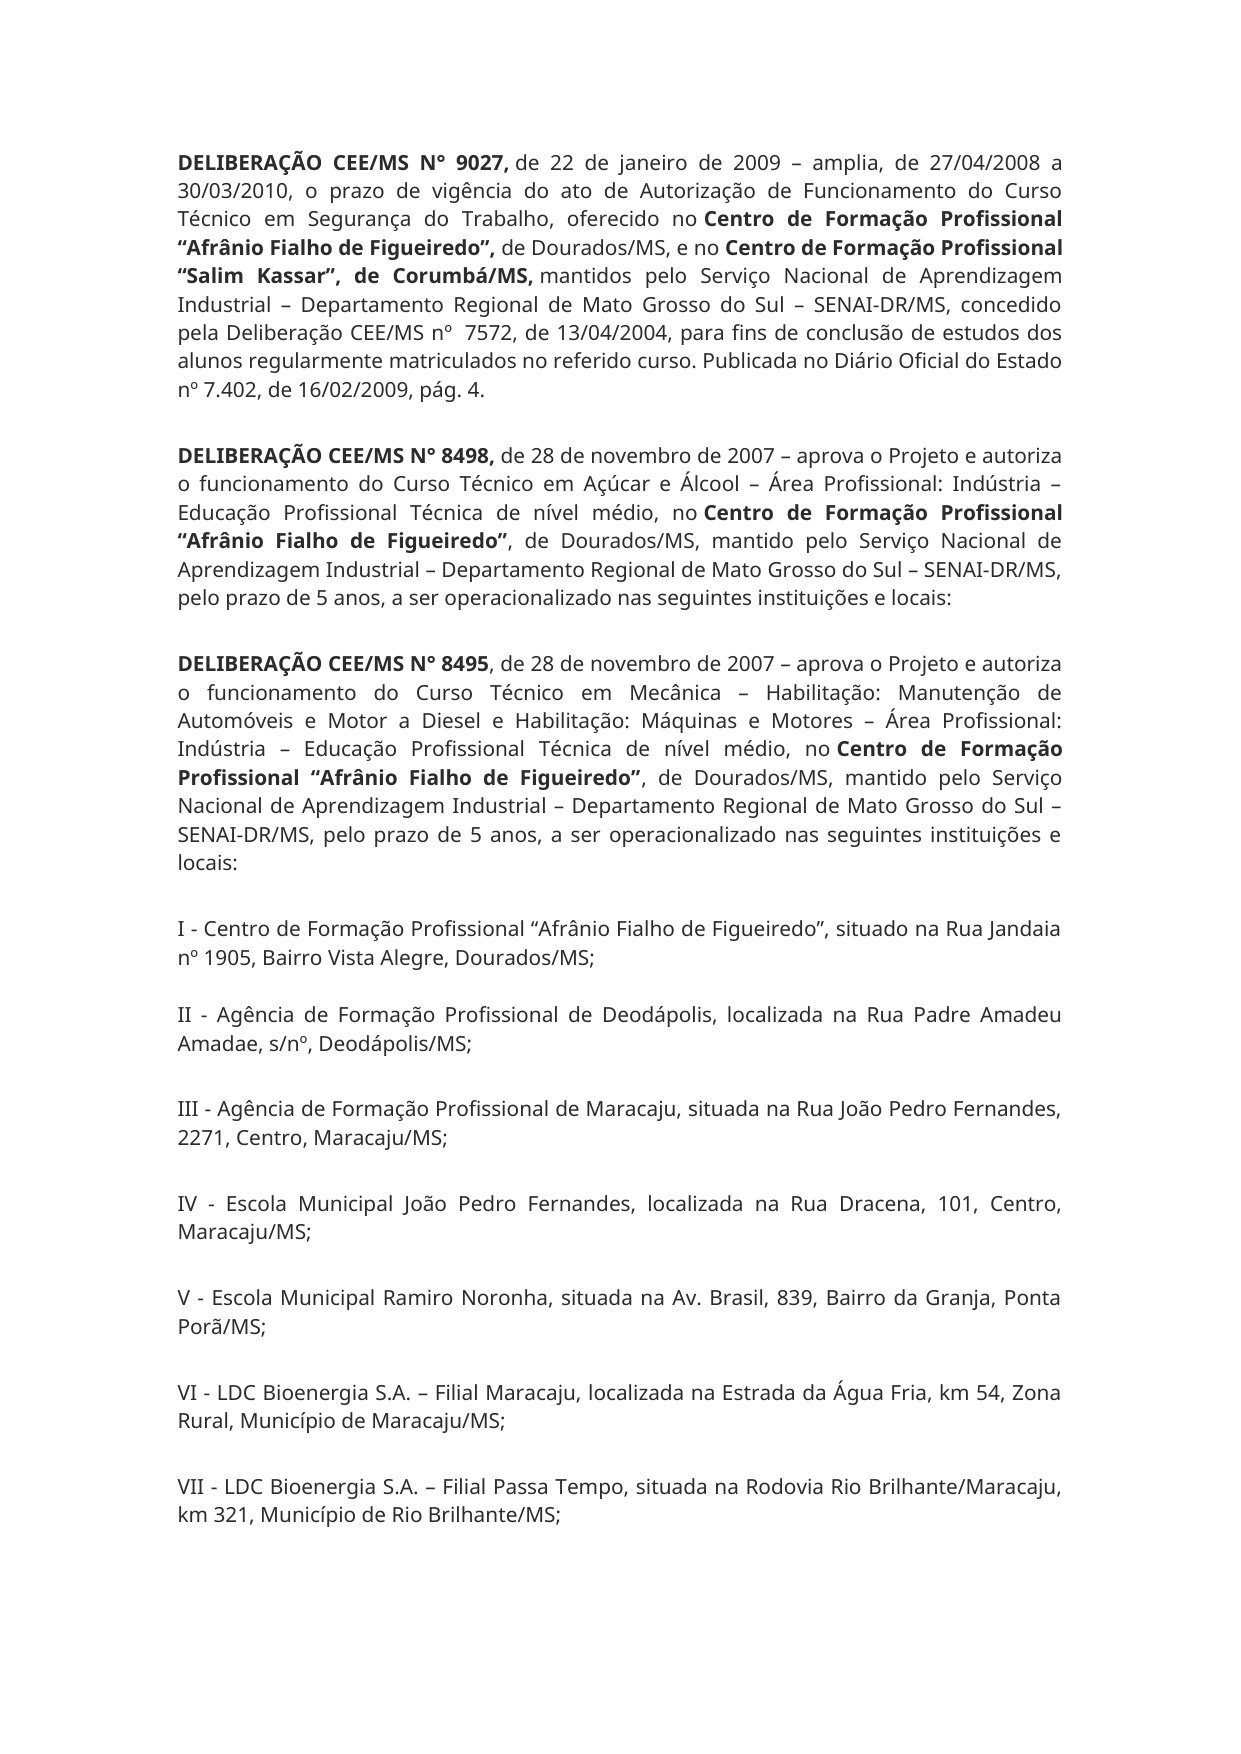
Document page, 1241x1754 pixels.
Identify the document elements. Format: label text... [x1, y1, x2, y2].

text IV - Escola Municipal João Pedro Fernandes, localizada na Rua Dracena, 101, Centro, Maracaju/MS; [177, 1189, 1063, 1246]
text VI - LDC Bioenergia S.A. – Filial Maracaju, localizada na Estrada da Água Fria, km 54, Zona Rural, Município de Maracaju/MS; [177, 1378, 1063, 1434]
text V - Escola Municipal Ramiro Noronha, situada na Av. Brasil, 839, Bairro da Granja, Ponta Porã/MS; [177, 1283, 1063, 1340]
text VII - LDC Bioenergia S.A. – Filial Passa Tempo, situada na Rodovia Rio Brilhante/Maracaju, km 321, Município de Rio Brilhante/MS; [177, 1472, 1063, 1529]
text DELIBERAÇÃO CEE/MS N° 8495, de 28 de novembro de 2007 – aprova o Projeto e autoriza o funcionamento do Curso Técnico em Mecânica – Habilitação: Manutenção de Automóveis e Motor a Diesel e Habilitação: Máquinas e Motores – Área Profissional: Indústria – Educação Profissional Técnica de nível médio, no Centro de Formação Profissional “Afrânio Fialho de Figueiredo”, de Dourados/MS, mantido pelo Serviço Nacional de Aprendizagem Industrial – Departamento Regional de Mato Grosso do Sul – SENAI-DR/MS, pelo prazo de 5 anos, a ser operacionalizado nas seguintes instituições e locais: [177, 649, 1063, 877]
text II - Agência de Formação Profissional de Deodápolis, localizada na Rua Padre Amadeu Amadae, s/nº, Deodápolis/MS; [177, 1000, 1063, 1057]
text III - Agência de Formação Profissional de Maracaju, situada na Rua João Pedro Fernandes, 2271, Centro, Maracaju/MS; [177, 1094, 1063, 1151]
text DELIBERAÇÃO CEE/MS N° 9027, de 22 de janeiro de 2009 – amplia, de 27/04/2008 a 30/03/2010, o prazo de vigência do ato de Autorização de Funcionamento do Curso Técnico em Segurança do Trabalho, oferecido no Centro de Formação Profissional “Afrânio Fialho de Figueiredo”, de Dourados/MS, e no Centro de Formação Profissional “Salim Kassar”, de Corumbá/MS, mantidos pelo Serviço Nacional de Aprendizagem Industrial – Departamento Regional de Mato Grosso do Sul – SENAI-DR/MS, concedido pela Deliberação CEE/MS nº 7572, de 13/04/2004, para fins de conclusão de estudos dos alunos regularmente matriculados no referido curso. Publicada no Diário Oficial do Estado nº 7.402, de 16/02/2009, pág. 4. [177, 148, 1063, 403]
text DELIBERAÇÃO CEE/MS N° 8498, de 28 de novembro de 2007 – aprova o Projeto e autoriza o funcionamento do Curso Técnico em Açúcar e Álcool – Área Profissional: Indústria – Educação Profissional Técnica de nível médio, no Centro de Formação Profissional “Afrânio Fialho de Figueiredo”, de Dourados/MS, mantido pelo Serviço Nacional de Aprendizagem Industrial – Departamento Regional de Mato Grosso do Sul – SENAI-DR/MS, pelo prazo de 5 anos, a ser operacionalizado nas seguintes instituições e locais: [177, 441, 1063, 612]
text I - Centro de Formação Profissional “Afrânio Fialho de Figueiredo”, situado na Rua Jandaia nº 1905, Bairro Vista Alegre, Dourados/MS; [177, 914, 1063, 971]
